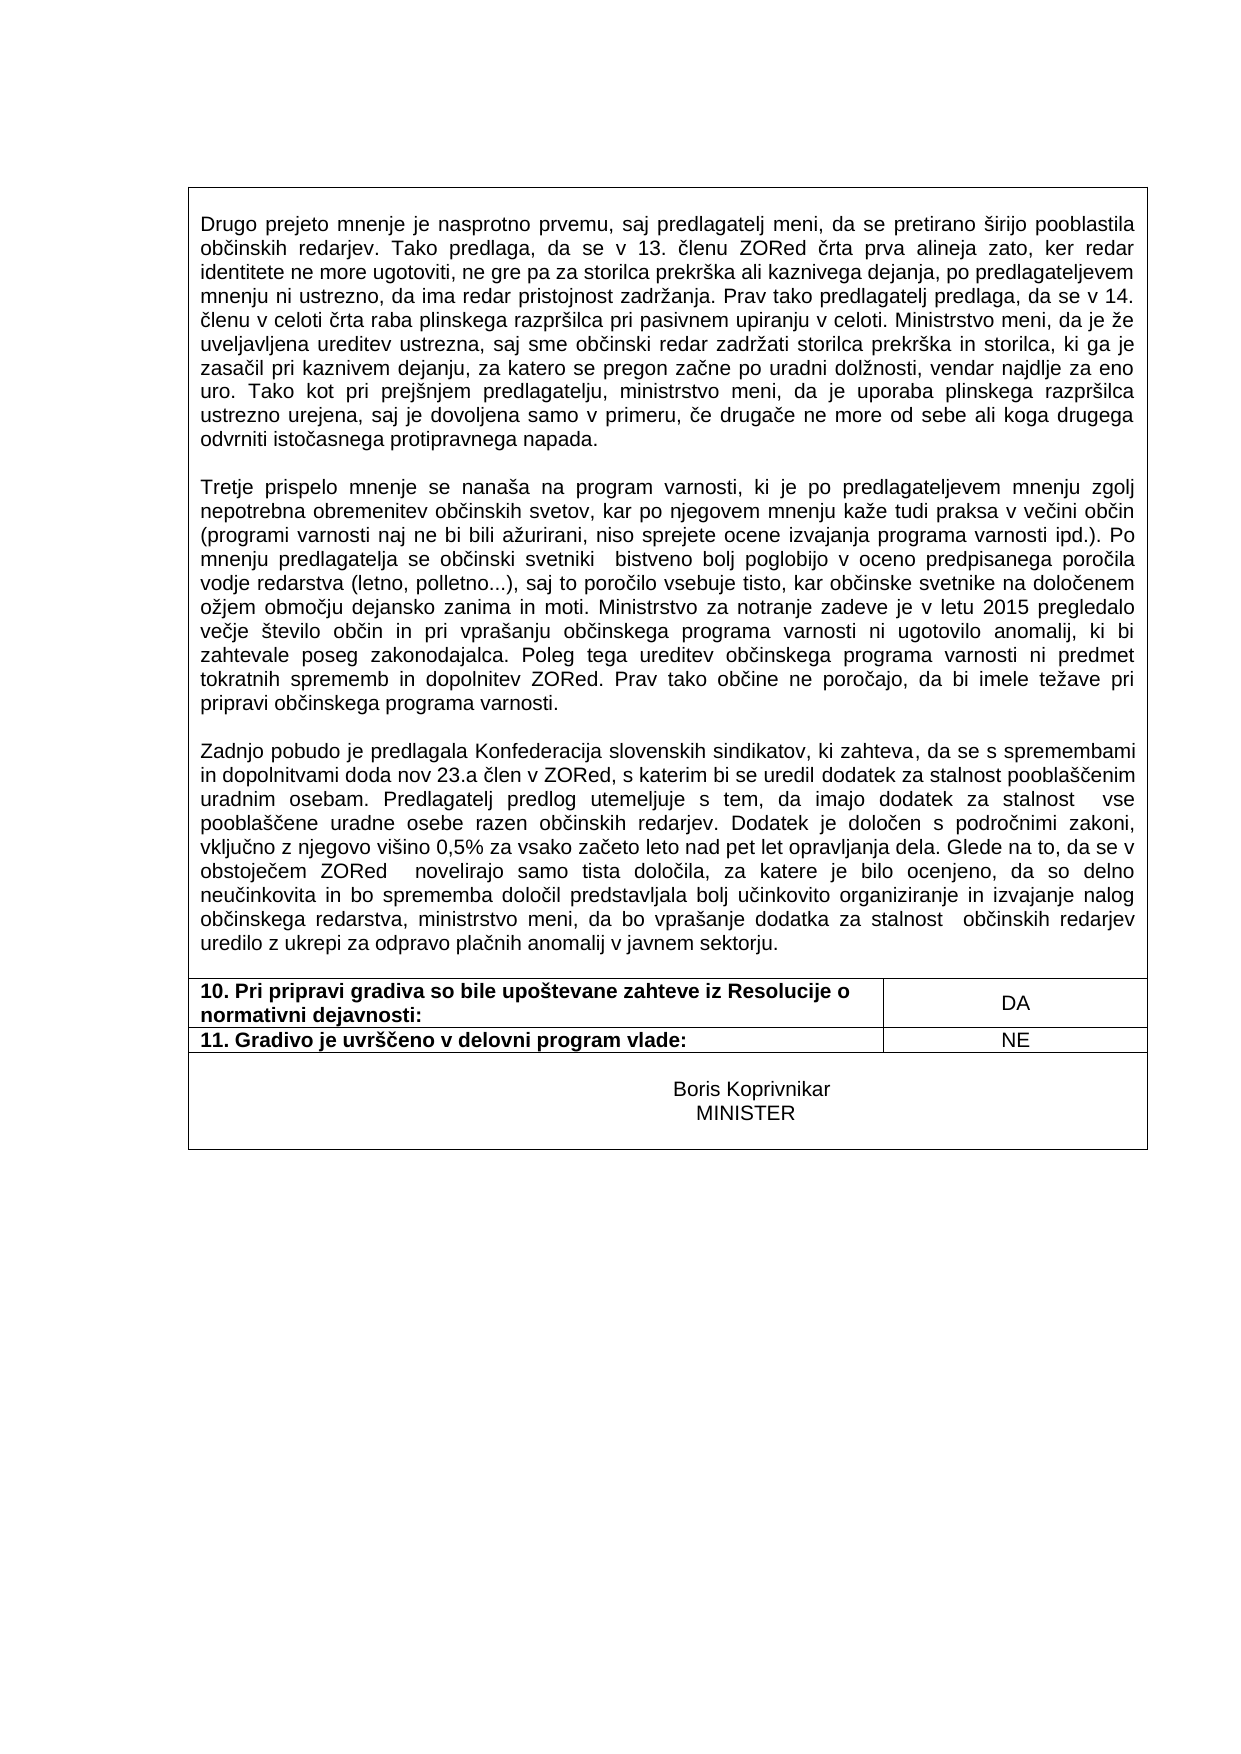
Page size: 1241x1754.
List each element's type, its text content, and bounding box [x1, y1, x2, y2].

table_cell 11. Gradivo je uvrščeno v delovni program vlade: [189, 1028, 883, 1052]
table_cell 10. Pri pripravi gradiva so bile upoštevane zahteve iz Resolucije o normativni dejavnosti: [189, 979, 883, 1027]
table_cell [189, 188, 1147, 978]
table_cell DA [884, 979, 1147, 1027]
table_cell NE [884, 1028, 1147, 1052]
table_cell Boris Koprivnikar MINISTER [189, 1053, 1147, 1149]
